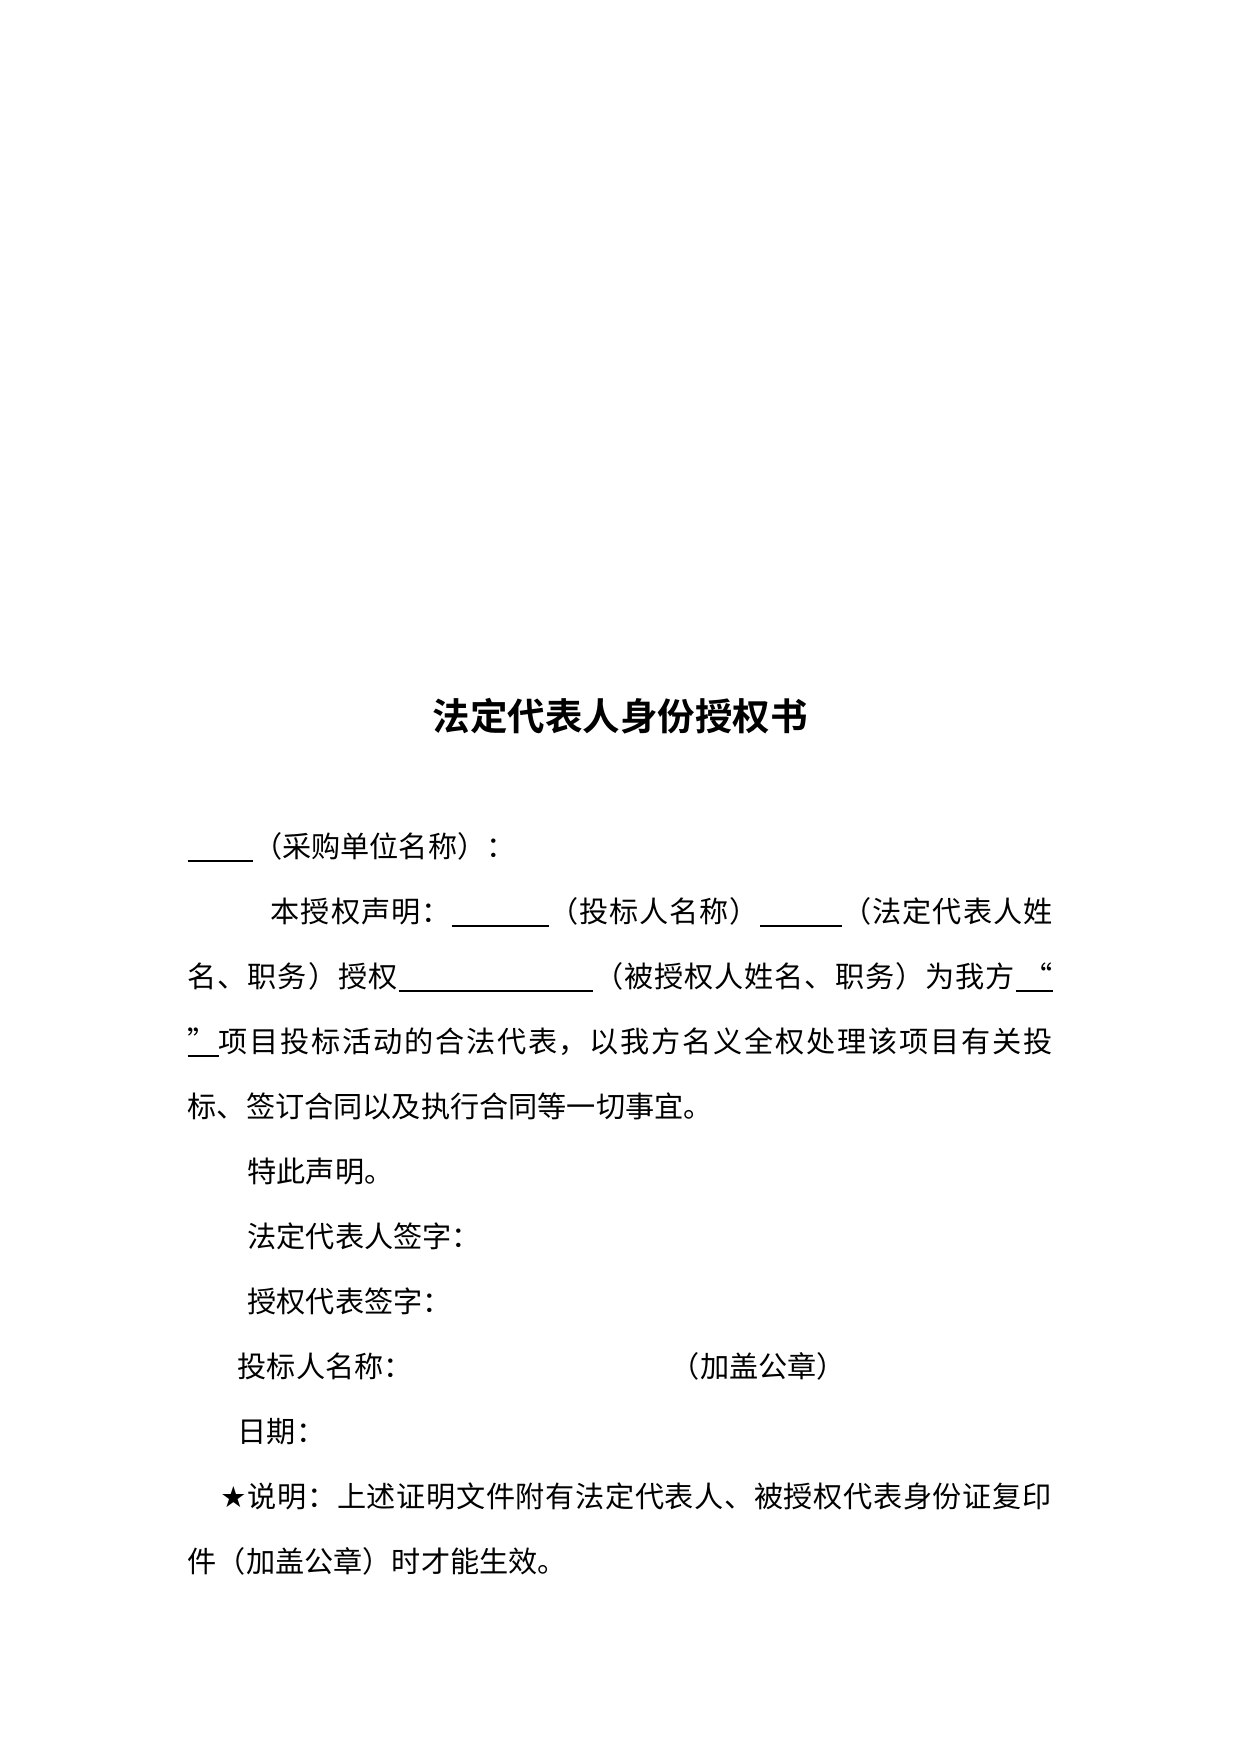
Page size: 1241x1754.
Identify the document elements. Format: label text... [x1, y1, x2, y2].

text 法定代表人身份授权书 [187, 682, 1053, 747]
text 授权代表签字： [187, 1267, 1053, 1332]
text ★说明：上述证明文件附有法定代表人、被授权代表身份证复印件（加盖公章）时才能生效。 [187, 1462, 1053, 1592]
text 日期： [187, 1397, 1053, 1462]
text 本授权声明： （投标人名称） （法定代表人姓名、职务）授权 （被授权人姓名、职务）为我方 “ ”项目投标活动的合法代表，以我方名义全权处理该项目有关投标、签订合同以及执行合同等一切事宜。 [187, 877, 1053, 1137]
text 法定代表人签字： [187, 1202, 1053, 1267]
text 投标人名称： （加盖公章） [187, 1332, 1053, 1397]
text （采购单位名称）： [187, 812, 1053, 877]
text 特此声明。 [187, 1137, 1053, 1202]
